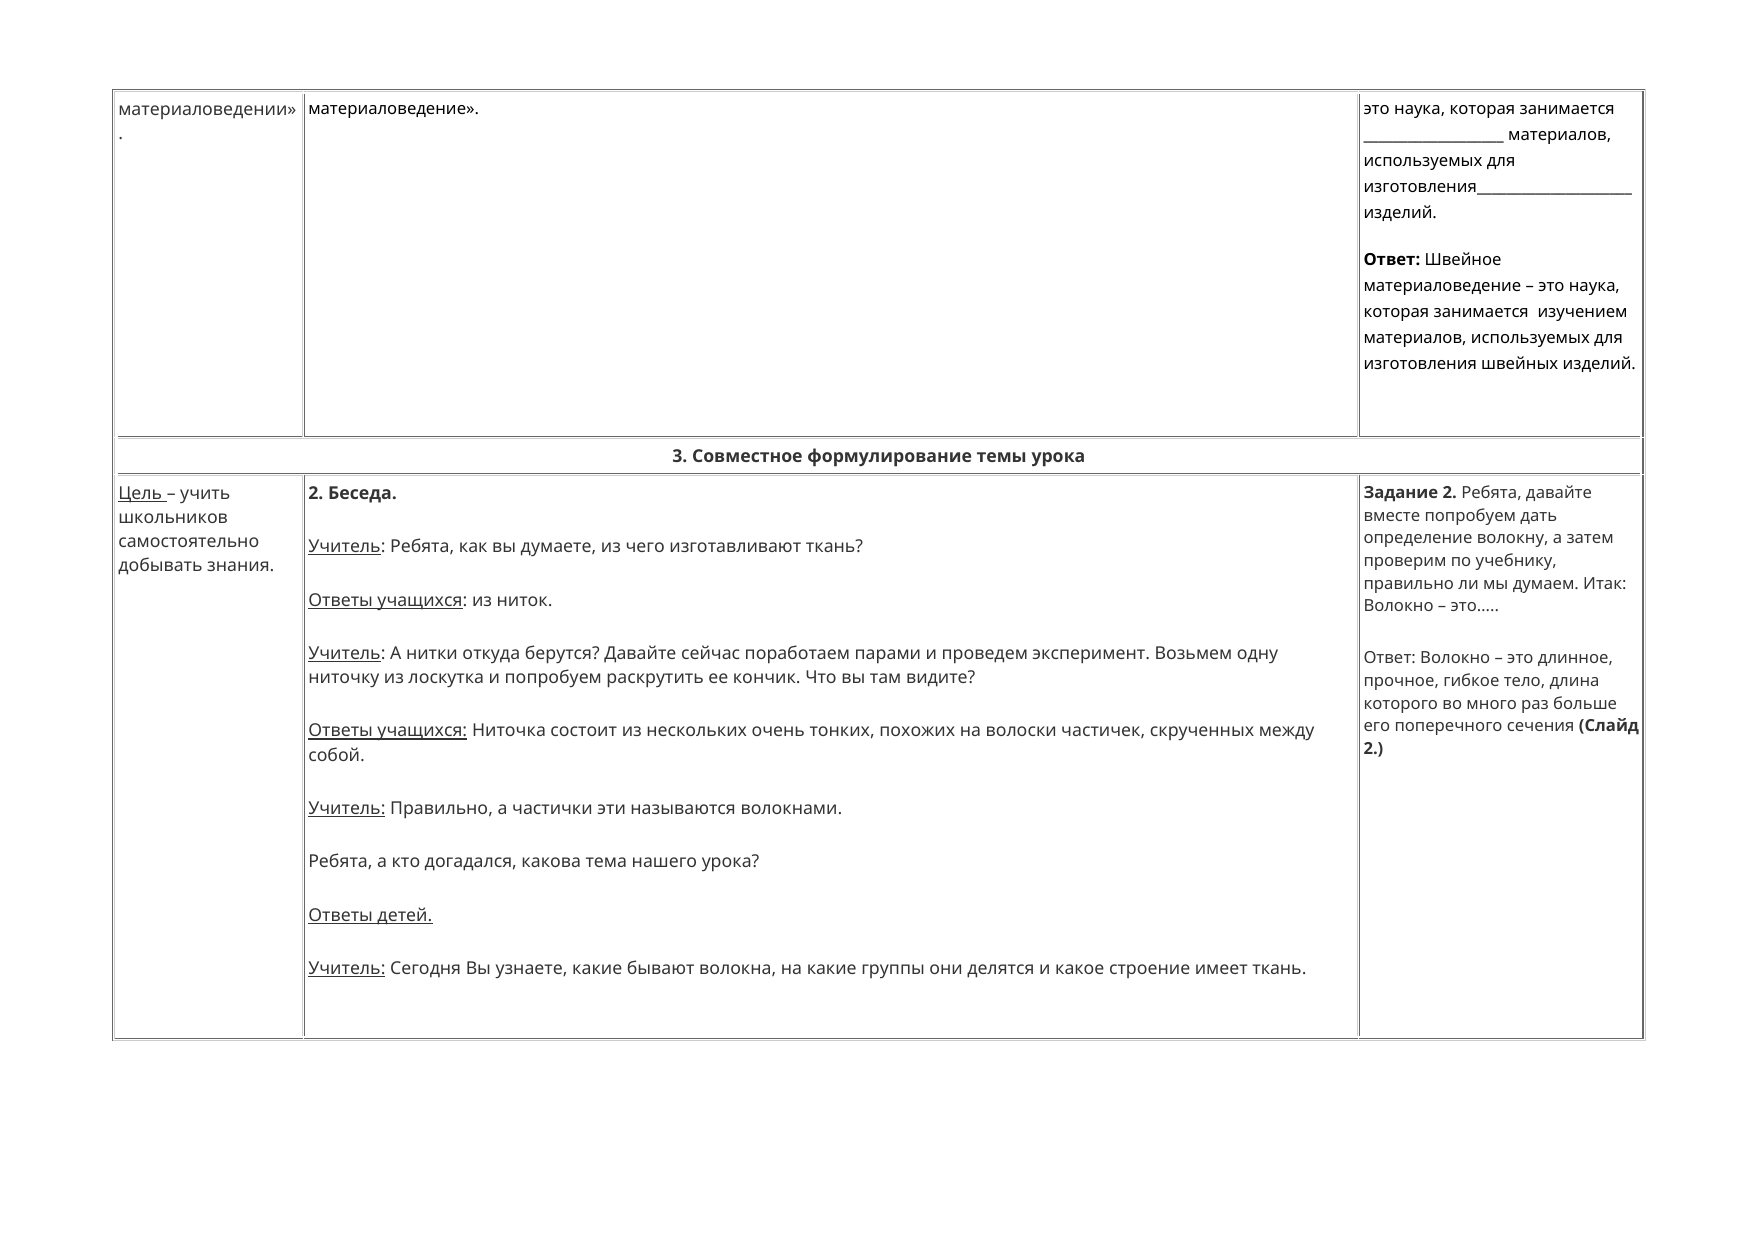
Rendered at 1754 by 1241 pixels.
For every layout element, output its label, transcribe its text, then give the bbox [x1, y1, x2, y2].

table_cell 2. Беседа. Учитель: Ребята, как вы думаете, из чего изготавливают ткань? Ответы учащихся: из ниток. Учитель: А нитки откуда берутся? Давайте сейчас поработаем парами и проведем эксперимент. Возьмем одну ниточку из лоскутка и попробуем раскрутить ее кончик. Что вы там видите? Ответы учащихся: Ниточка состоит из нескольких очень тонких, похожих на волоски частичек, скрученных между собой. Учитель: Правильно, а частички эти называются волокнами. Ребята, а кто догадался, какова тема нашего урока? Ответы детей. Учитель: Сегодня Вы узнаете, какие бывают волокна, на какие группы они делятся и какое строение имеет ткань. [304, 476, 1358, 1038]
table_cell 3. Совместное формулирование темы урока [114, 436, 1644, 472]
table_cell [1359, 92, 1642, 436]
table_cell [304, 92, 1358, 436]
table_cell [115, 92, 303, 436]
table_cell Цель – учить школьников самостоятельно добывать знания. [115, 473, 303, 1038]
table_cell Задание 2. Ребята, давайте вместе попробуем дать определение волокну, а затем проверим по учебнику, правильно ли мы думаем. Итак: Волокно – это….. Ответ: Волокно – это длинное, прочное, гибкое тело, длина которого во много раз больше его поперечного сечения (Слайд 2.) [1359, 473, 1643, 1038]
